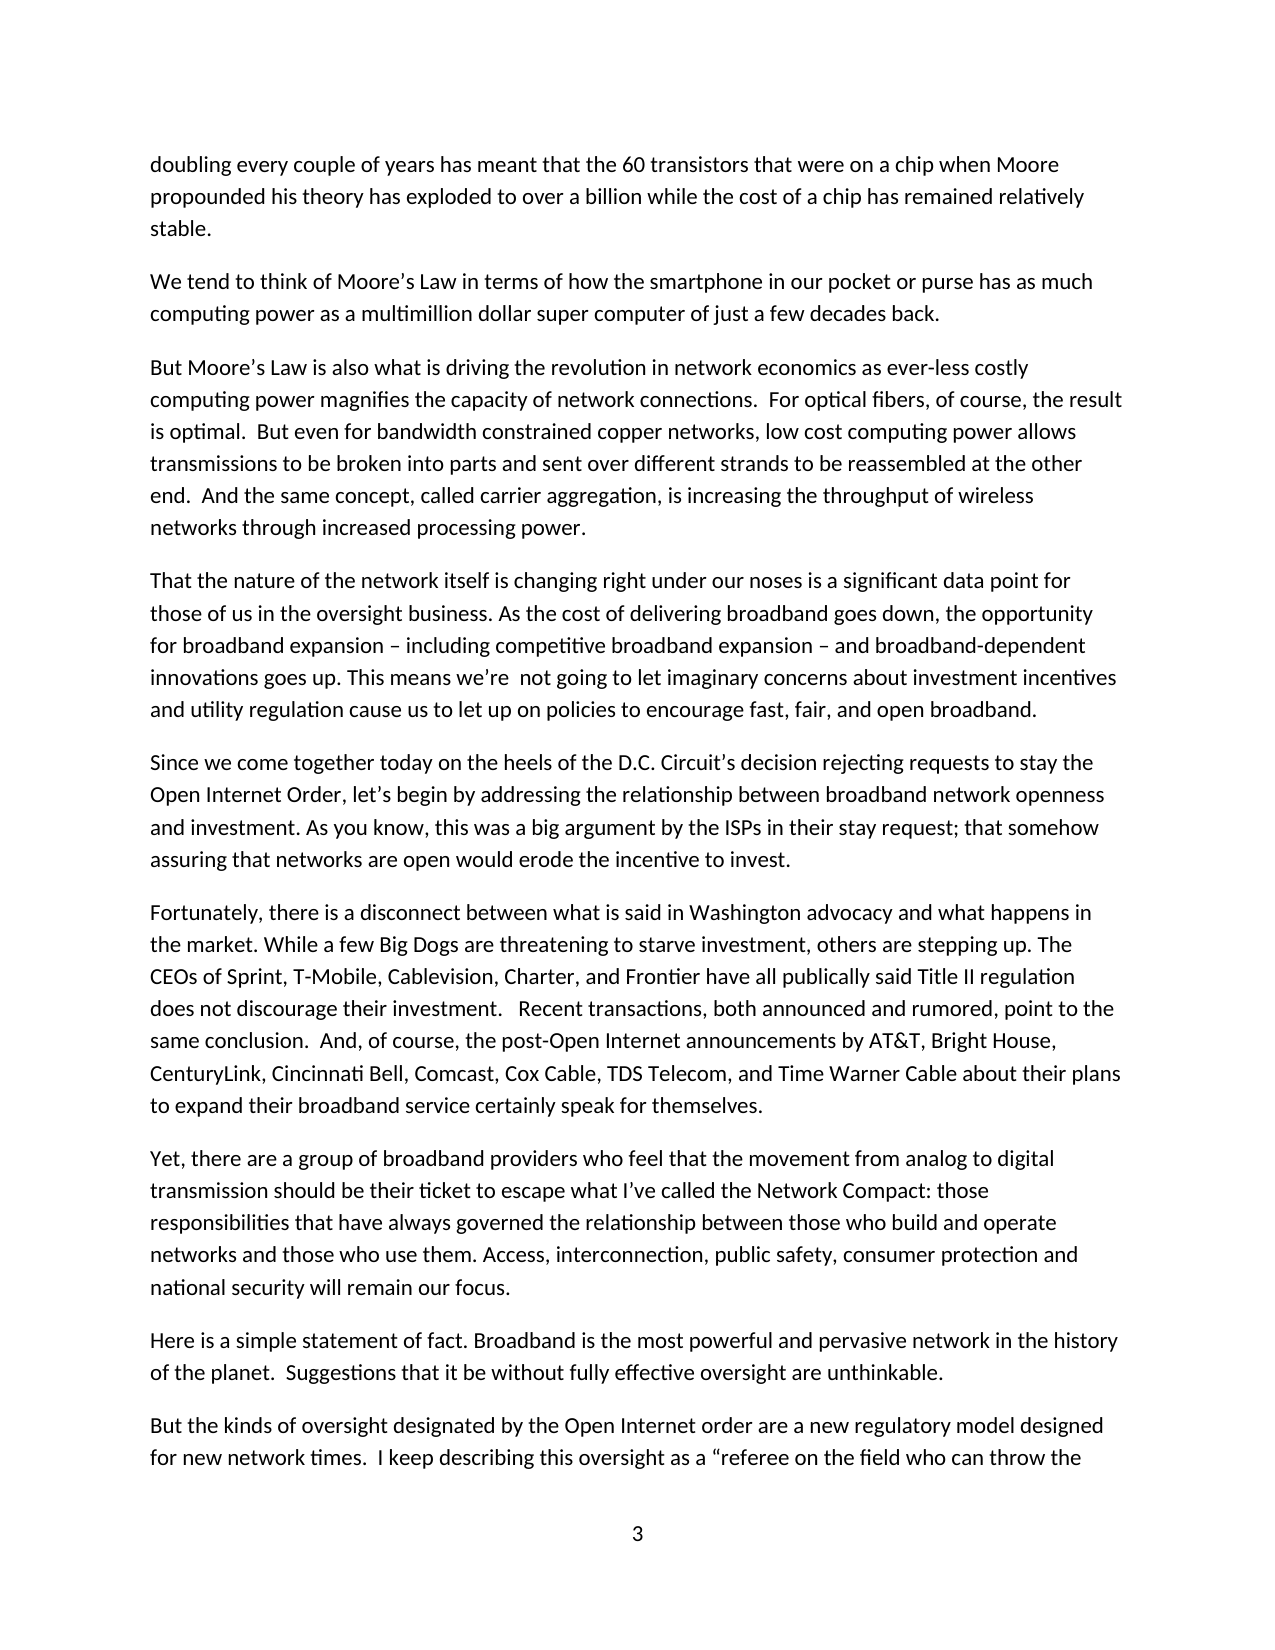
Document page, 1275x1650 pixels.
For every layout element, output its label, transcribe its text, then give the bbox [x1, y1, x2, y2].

text We tend to think of Moore’s Law in terms of how the smartphone in our pocket or purse has as much computing power as a multimillion dollar super computer of just a few decades back. [150, 267, 1125, 328]
text Yet, there are a group of broadband providers who feel that the movement from analog to digital transmission should be their ticket to escape what I’ve called the Network Compact: those responsibilities that have always governed the relationship between those who build and operate networks and those who use them. Access, interconnection, public safety, consumer protection and national security will remain our focus. [150, 1144, 1125, 1301]
text Since we come together today on the heels of the D.C. Circuit’s decision rejecting requests to stay the Open Internet Order, let’s begin by addressing the relationship between broadband network openness and investment. As you know, this was a big argument by the ISPs in their stay request; that somehow assuring that networks are open would erode the incentive to invest. [150, 748, 1125, 873]
text That the nature of the network itself is changing right under our noses is a significant data point for those of us in the oversight business. As the cost of delivering broadband goes down, the opportunity for broadband expansion – including competitive broadband expansion – and broadband-dependent innovations goes up. This means we’re not going to let imaginary concerns about investment incentives and utility regulation cause us to let up on policies to encourage fast, fair, and open broadband. [150, 567, 1125, 723]
text Here is a simple statement of fact. Broadband is the most powerful and pervasive network in the history of the planet. Suggestions that it be without fully effective oversight are unthinkable. [150, 1326, 1125, 1386]
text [150, 1411, 1125, 1471]
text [150, 150, 1125, 242]
text But Moore’s Law is also what is driving the revolution in network economics as ever-less costly computing power magnifies the capacity of network connections. For optical fibers, of course, the result is optimal. But even for bandwidth constrained copper networks, low cost computing power allows transmissions to be broken into parts and sent over different strands to be reassembled at the other end. And the same concept, called carrier aggregation, is increasing the throughput of wireless networks through increased processing power. [150, 353, 1125, 542]
text Fortunately, there is a disconnect between what is said in Washington advocacy and what happens in the market. While a few Big Dogs are threatening to starve investment, others are stepping up. The CEOs of Sprint, T-Mobile, Cablevision, Charter, and Frontier have all publically said Title II regulation does not discourage their investment. Recent transactions, both announced and rumored, point to the same conclusion. And, of course, the post-Open Internet announcements by AT&T, Bright House, CenturyLink, Cincinnati Bell, Comcast, Cox Cable, TDS Telecom, and Time Warner Cable about their plans to expand their broadband service certainly speak for themselves. [150, 898, 1125, 1119]
